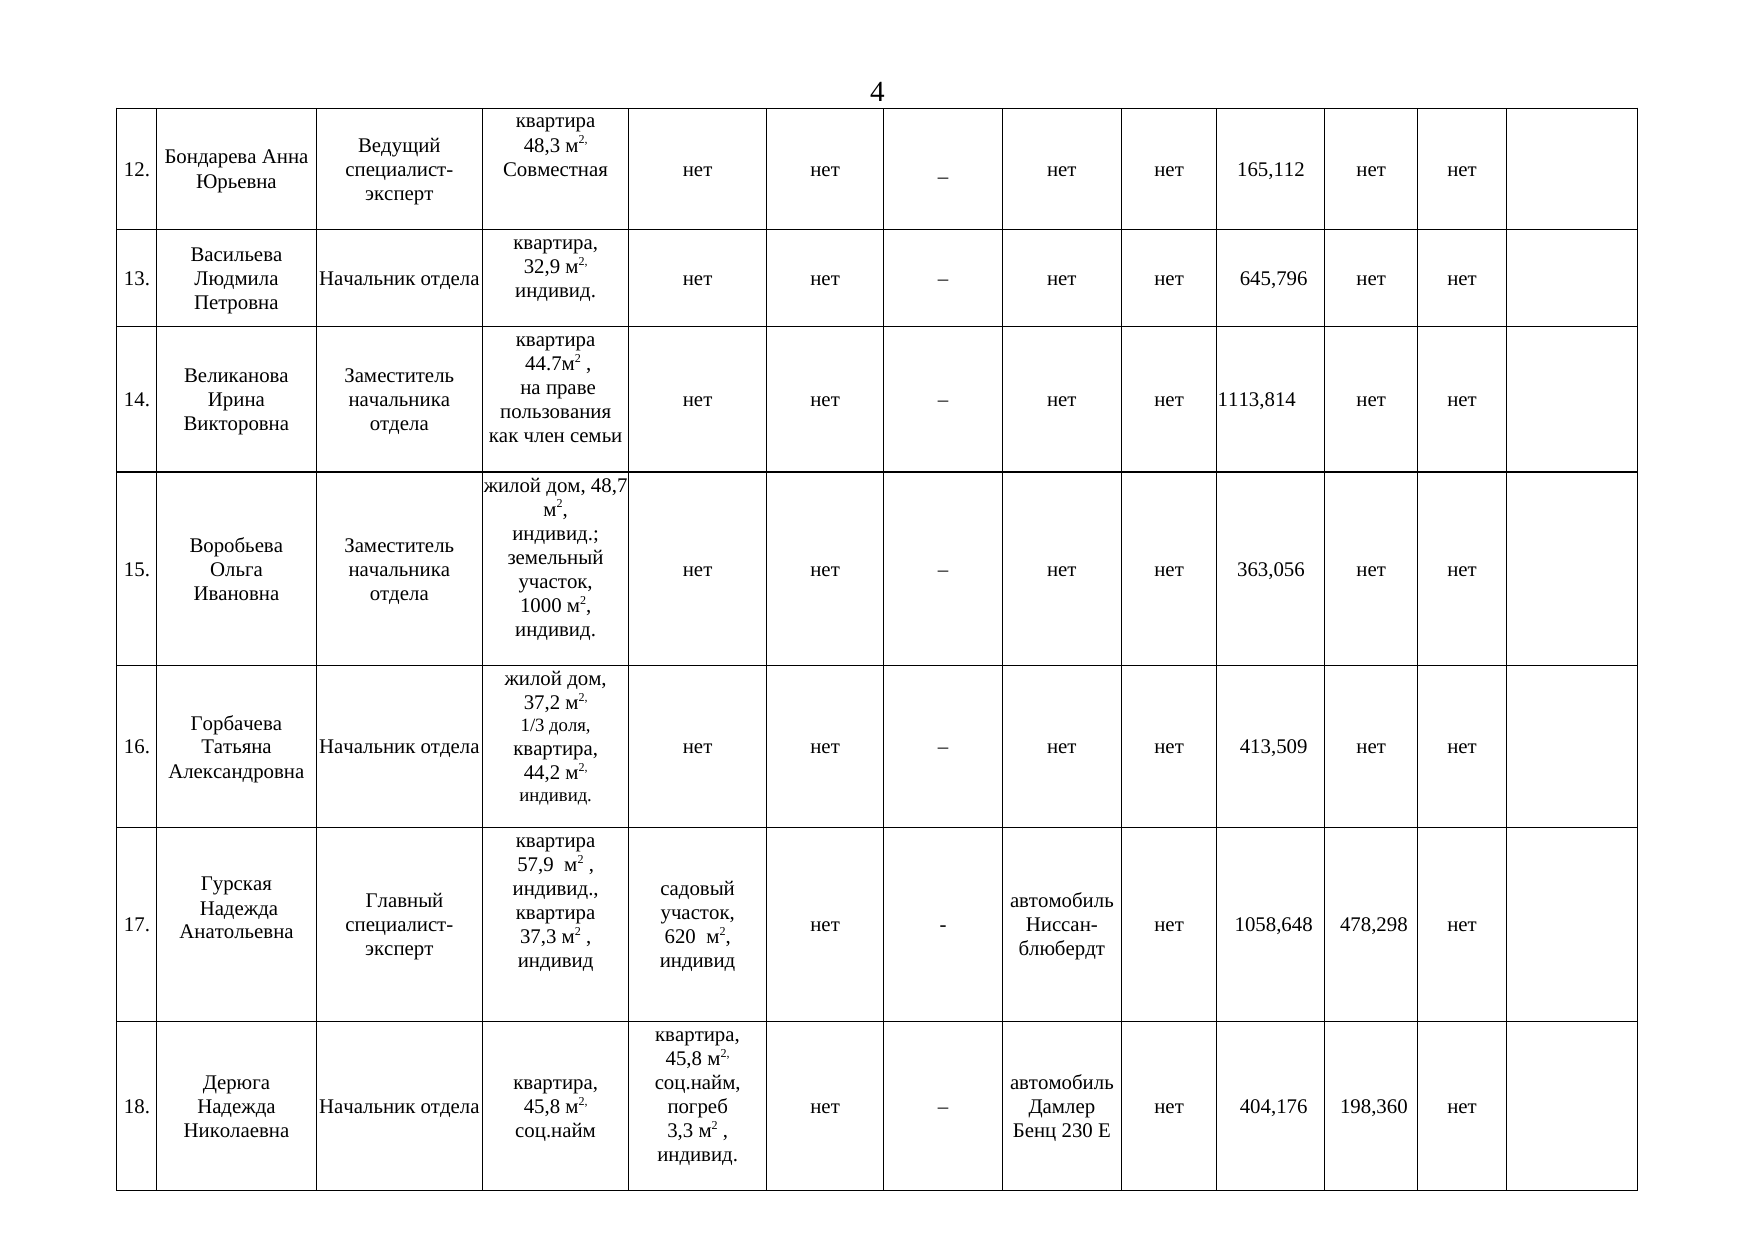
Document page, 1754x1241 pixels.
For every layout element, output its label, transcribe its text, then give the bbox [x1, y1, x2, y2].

table_cell нет [1122, 828, 1216, 1021]
table_cell жилой дом, 37,2 м2, 1/3 доля, квартира, 44,2 м2, индивид. [483, 666, 628, 827]
table_cell нет [1122, 1022, 1216, 1190]
table_cell нет [1122, 473, 1216, 665]
table_cell Великанова Ирина Викторовна [157, 327, 316, 471]
table_cell садовый участок, 620 м2, индивид [629, 828, 766, 1021]
table_cell [1507, 230, 1637, 326]
table_cell нет [1325, 109, 1417, 229]
table_cell нет [1418, 230, 1506, 326]
table_cell нет [767, 1022, 883, 1190]
table_cell нет [767, 473, 883, 665]
table_cell нет [1325, 473, 1417, 665]
table_cell Заместитель начальника отдела [317, 327, 482, 471]
table_cell Дерюга Надежда Николаевна [157, 1022, 316, 1190]
table_cell нет [1003, 473, 1121, 665]
table_cell _ [884, 109, 1002, 229]
table_cell нет [1418, 1022, 1506, 1190]
table_cell 478,298 [1325, 828, 1417, 1021]
table_cell нет [629, 230, 766, 326]
table_cell 363,056 [1217, 473, 1324, 665]
table_cell нет [1325, 327, 1417, 471]
table_cell 15. [117, 473, 156, 665]
table_cell нет [629, 473, 766, 665]
table_cell Бондарева Анна Юрьевна [157, 109, 316, 229]
table_cell Горбачева Татьяна Александровна [157, 666, 316, 827]
table_cell [1507, 109, 1637, 229]
table_cell нет [1325, 666, 1417, 827]
table_cell 413,509 [1217, 666, 1324, 827]
table_cell нет [1418, 666, 1506, 827]
table_cell 198,360 [1325, 1022, 1417, 1190]
table_cell – [884, 473, 1002, 665]
table_cell нет [1003, 230, 1121, 326]
table_cell – [884, 230, 1002, 326]
table_cell квартира 57,9 м2 , индивид., квартира 37,3 м2 , индивид [483, 828, 628, 1021]
table_cell 1113,814 [1217, 327, 1324, 471]
table_cell нет [1418, 327, 1506, 471]
table_cell нет [1122, 666, 1216, 827]
table_cell нет [629, 109, 766, 229]
table_cell Главный специалист-эксперт [317, 828, 482, 1021]
table_cell 16. [117, 666, 156, 827]
table_cell [1507, 1022, 1637, 1190]
table_cell Гурская Надежда Анатольевна [157, 828, 316, 1021]
table_cell жилой дом, 48,7 м2, индивид.; земельный участок, 1000 м2, индивид. [483, 473, 628, 665]
table_cell нет [629, 666, 766, 827]
table_cell – [884, 1022, 1002, 1190]
table_cell 1058,648 [1217, 828, 1324, 1021]
table_cell нет [767, 230, 883, 326]
table_cell автомобиль Ниссан-блюбердт [1003, 828, 1121, 1021]
table_cell 645,796 [1217, 230, 1324, 326]
table_cell Воробьева Ольга Ивановна [157, 473, 316, 665]
table_cell 17. [117, 828, 156, 1021]
table_cell 12. [117, 109, 156, 229]
table_cell Заместитель начальника отдела [317, 473, 482, 665]
table_cell - [884, 828, 1002, 1021]
table_cell – [884, 666, 1002, 827]
table_cell Начальник отдела [317, 1022, 482, 1190]
table_cell нет [1122, 230, 1216, 326]
table_cell нет [1418, 473, 1506, 665]
table_cell нет [1325, 230, 1417, 326]
table_cell нет [1418, 109, 1506, 229]
table_cell [1507, 828, 1637, 1021]
table_cell автомобиль Дамлер Бенц 230 Е [1003, 1022, 1121, 1190]
table_cell нет [767, 109, 883, 229]
table_cell [1507, 666, 1637, 827]
table_cell Начальник отдела [317, 666, 482, 827]
table_cell нет [767, 666, 883, 827]
table_cell нет [1122, 327, 1216, 471]
table_cell Ведущий специалист-эксперт [317, 109, 482, 229]
table_cell 404,176 [1217, 1022, 1324, 1190]
table_cell нет [767, 828, 883, 1021]
table_cell нет [1122, 109, 1216, 229]
table_cell квартира 44.7м2 , на праве пользования как член семьи [483, 327, 628, 471]
table_cell 165,112 [1217, 109, 1324, 229]
table_cell 13. [117, 230, 156, 326]
table_cell [1507, 327, 1637, 471]
table_cell нет [1003, 109, 1121, 229]
table_cell Васильева Людмила Петровна [157, 230, 316, 326]
table_cell квартира, 32,9 м2, индивид. [483, 230, 628, 326]
table_cell [1507, 473, 1637, 665]
table_cell квартира, 45,8 м2, соц.найм, погреб 3,3 м2 , индивид. [629, 1022, 766, 1190]
table_cell квартира 48,3 м2, Совместная [483, 109, 628, 229]
table_cell – [884, 327, 1002, 471]
table_cell нет [1003, 666, 1121, 827]
table_cell нет [767, 327, 883, 471]
table_cell квартира, 45,8 м2, соц.найм [483, 1022, 628, 1190]
table_cell нет [629, 327, 766, 471]
table_cell 14. [117, 327, 156, 471]
table_cell нет [1418, 828, 1506, 1021]
table_cell нет [1003, 327, 1121, 471]
table_cell 18. [117, 1022, 156, 1190]
table_cell Начальник отдела [317, 230, 482, 326]
